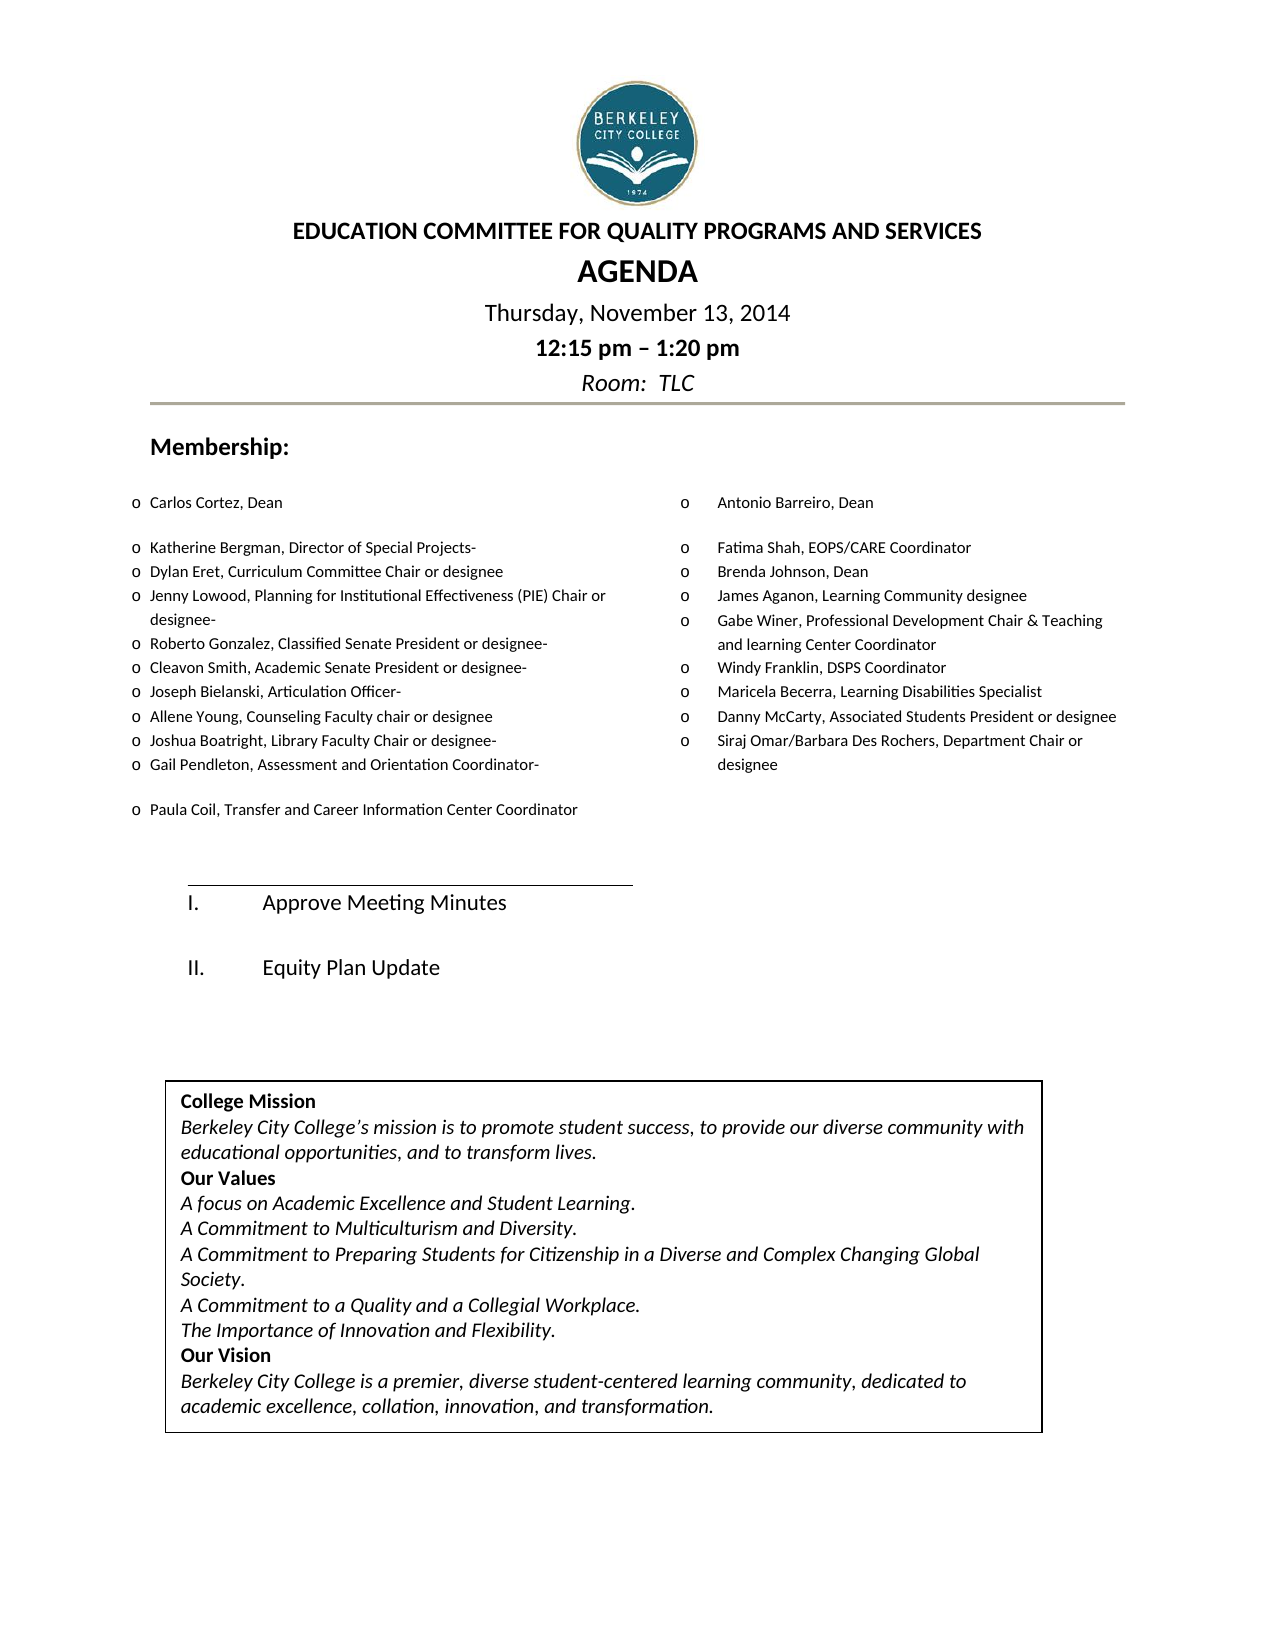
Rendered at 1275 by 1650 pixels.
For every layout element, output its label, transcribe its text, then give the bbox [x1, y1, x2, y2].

text AGENDA [150, 250, 1125, 291]
list Maricela Becerra, Learning Disabilities Specialist [680, 682, 1125, 703]
list Windy Franklin, DSPS Coordinator [680, 657, 1125, 678]
list Paula Coil, Transfer and Career Information Center Coordinator [131, 799, 633, 821]
list Antonio Barreiro, Dean [680, 492, 1125, 513]
text Thursday, November 13, 2014 [150, 297, 1125, 328]
text Room: TLC [150, 367, 1125, 398]
list Carlos Cortez, Dean [131, 492, 633, 513]
list Gail Pendleton, Assessment and Orientation Coordinator- [131, 754, 633, 776]
list Brenda Johnson, Dean [680, 561, 1125, 582]
list Joshua Boatright, Library Faculty Chair or designee- [131, 730, 633, 751]
list Danny McCarty, Associated Students President or designee [680, 706, 1125, 727]
text 12:15 pm – 1:20 pm [150, 332, 1125, 363]
list Dylan Eret, Curriculum Committee Chair or designee [131, 561, 633, 582]
list Fatima Shah, EOPS/CARE Coordinator [680, 537, 1125, 558]
list Cleavon Smith, Academic Senate President or designee- [131, 657, 633, 678]
list Allene Young, Counseling Faculty chair or designee [131, 706, 633, 727]
list Equity Plan Update [187, 949, 633, 981]
list Approve Meeting Minutes [187, 886, 633, 948]
text Membership: [150, 431, 1125, 461]
list Roberto Gonzalez, Classified Senate President or designee- [131, 633, 633, 654]
list Jenny Lowood, Planning for Institutional Effectiveness (PIE) Chair or designee- [131, 586, 633, 630]
picture [570, 75, 705, 211]
list Gabe Winer, Professional Development Chair & Teaching and learning Center Coordinator [680, 610, 1125, 654]
list Joseph Bielanski, Articulation Officer- [131, 682, 633, 703]
list Katherine Bergman, Director of Special Projects- [131, 537, 633, 558]
list James Aganon, Learning Community designee [680, 586, 1125, 607]
text EDUCATION COMMITTEE FOR QUALITY PROGRAMS AND SERVICES [150, 215, 1125, 246]
list Siraj Omar/Barbara Des Rochers, Department Chair or designee [680, 730, 1125, 774]
